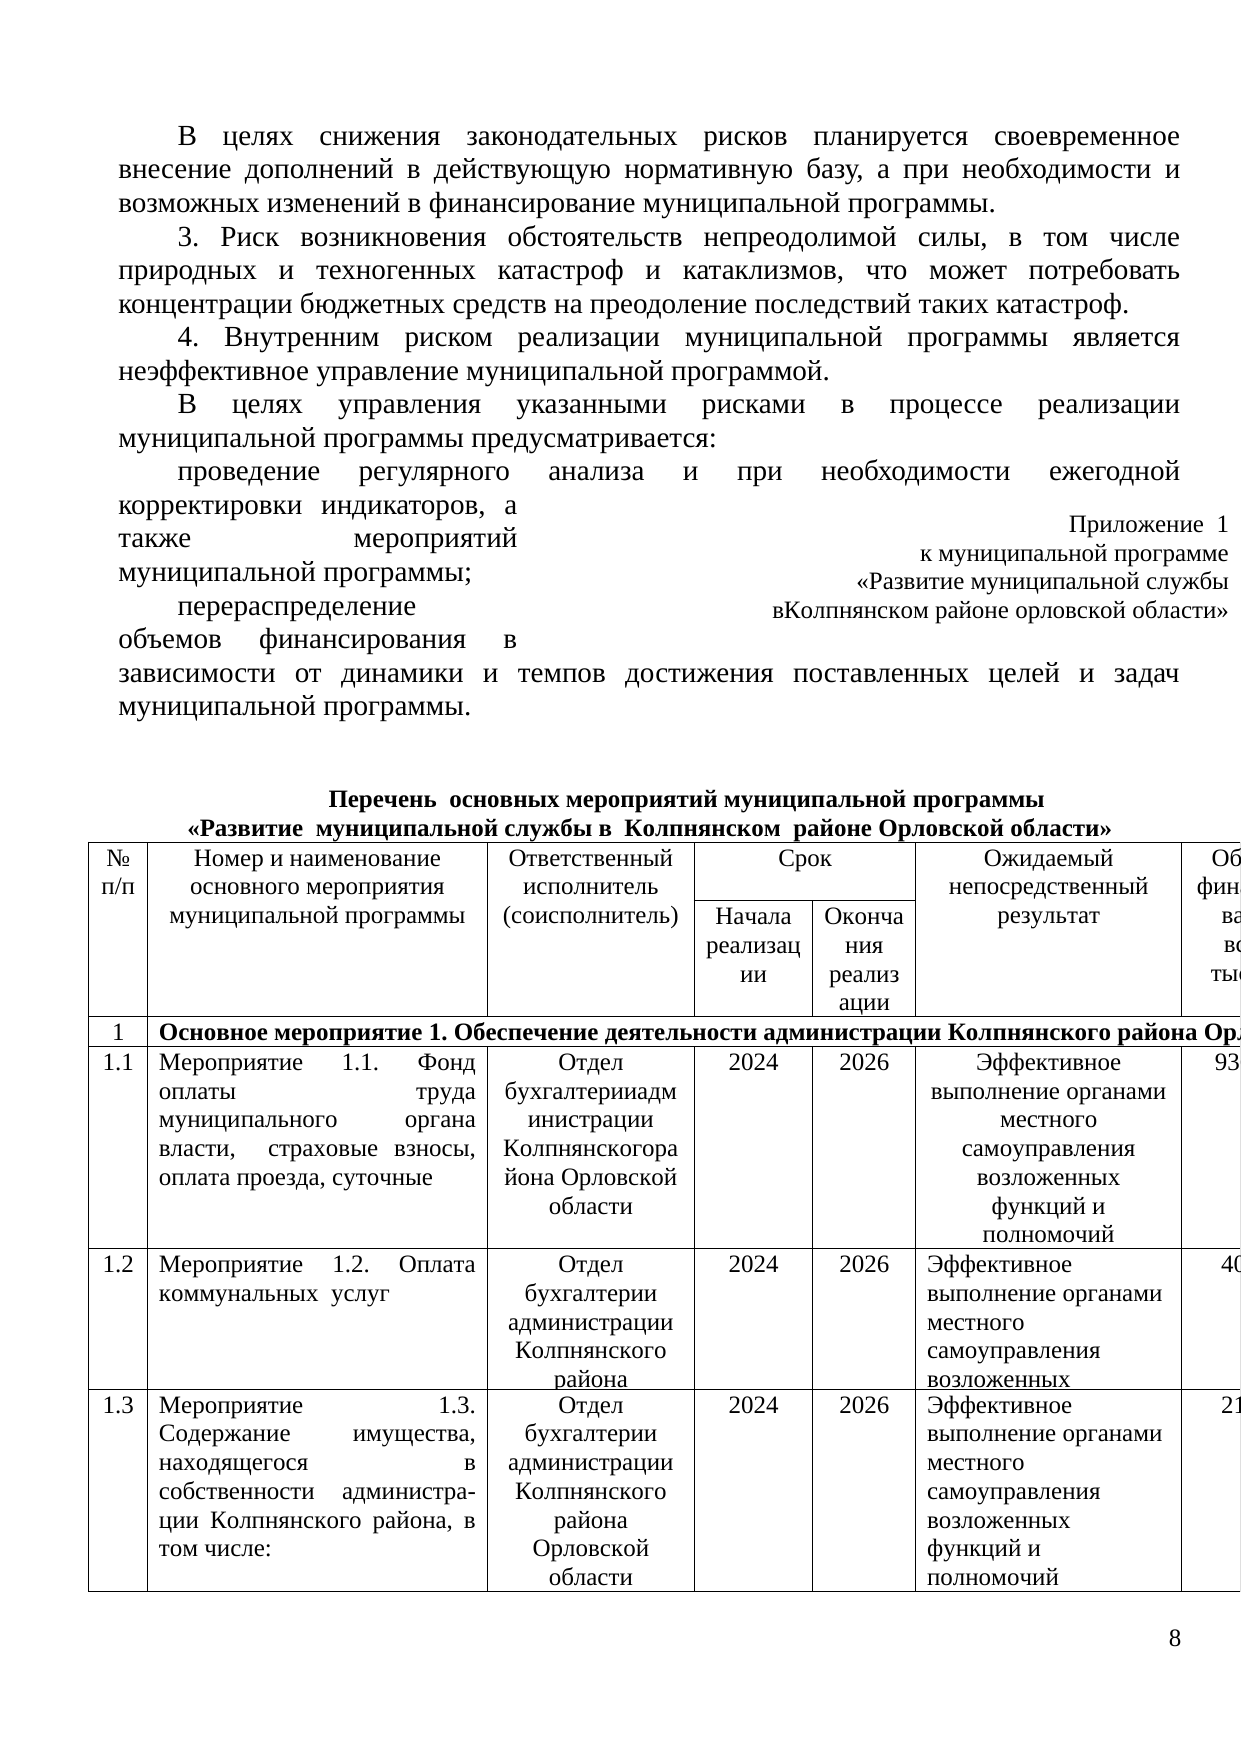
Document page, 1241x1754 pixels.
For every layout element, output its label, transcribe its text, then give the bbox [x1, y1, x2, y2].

table_cell 2100,0 [1182, 1390, 1240, 1591]
table_cell 2024 [695, 1249, 812, 1389]
table_cell 2024 [695, 1047, 812, 1248]
text В целях управления указанными рисками в процессе реализации муниципальной программы предусматривается: [118, 386, 1181, 453]
table_cell Эффективное выполнение органами местного самоуправления возложенных функций и полномочий [916, 1047, 1181, 1248]
table_cell Начала реализации [695, 901, 812, 1016]
table_cell Окончания реализации [813, 901, 915, 1016]
table_header Приложение 1 к муниципальной программе «Развитие муниципальной службы вКолпнянском районе орловской области» [536, 509, 1240, 624]
text 3. Риск возникновения обстоятельств непреодолимой силы, в том числе природных и техногенных катастроф и катаклизмов, что может потребовать концентрации бюджетных средств на преодоление последствий таких катастроф. [118, 219, 1181, 319]
table_cell 2026 [813, 1249, 915, 1389]
table_cell 93690,0 [1182, 1047, 1240, 1248]
table_cell Отдел бухгалтерии администрации Колпнянского района Орловской области [488, 1249, 694, 1389]
table_cell Мероприятие 1.1. Фонд оплаты труда муниципального органа власти, страховые взносы, оплата проезда, суточные [148, 1047, 487, 1248]
table_header Ожидаемый непосредственный результат [916, 843, 1181, 1016]
table_cell 1.1 [89, 1047, 147, 1248]
table_cell Эффективное выполнение органами местного самоуправления возложенных функций и полномочий [916, 1249, 1181, 1389]
table_cell Мероприятие 1.3. Содержание имущества, находящегося в собственности администра-ции Колпнянского района, в том числе: [148, 1390, 487, 1591]
table_cell Основное мероприятие 1. Обеспечение деятельности администрации Колпнянского района Орловской области. [148, 1017, 1240, 1046]
table_cell 1.3 [89, 1390, 147, 1591]
text перераспределение объемов финансирования в зависимости от динамики и темпов достижения поставленных целей и задач муниципальной программы. [118, 588, 1181, 722]
table_header Ответственный исполнитель (соисполнитель) [488, 843, 694, 1016]
table_cell 4040,0 [1182, 1249, 1240, 1389]
text Перечень основных мероприятий муниципальной программы [118, 784, 1181, 813]
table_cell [916, 1390, 1181, 1591]
table_cell 2026 [813, 1390, 915, 1591]
text 4. Внутренним риском реализации муниципальной программы является неэффективное управление муниципальной программой. [118, 319, 1181, 386]
table_cell Мероприятие 1.2. Оплата коммунальных услуг [148, 1249, 487, 1389]
text В целях снижения законодательных рисков планируется своевременное внесение дополнений в действующую нормативную базу, а при необходимости и возможных изменений в финансирование муниципальной программы. [118, 118, 1181, 219]
table_header Срок [695, 843, 915, 900]
table_cell Отдел бухгалтерииадминистрации Колпнянскогорайона Орловской области [488, 1047, 694, 1248]
table_cell 2026 [813, 1047, 915, 1248]
text «Развитие муниципальной службы в Колпнянском районе Орловской области» [118, 813, 1181, 842]
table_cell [488, 1390, 694, 1591]
table_header Номер и наименование основного мероприятия муниципальной программы [148, 843, 487, 1016]
table_cell 1 [89, 1017, 147, 1046]
text проведение регулярного анализа и при необходимости ежегодной корректировки индикаторов, а также мероприятий муниципальной программы; [118, 453, 1181, 588]
table_header № п/п [89, 843, 147, 1016]
table_cell 1.2 [89, 1249, 147, 1389]
table_cell 2024 [695, 1390, 812, 1591]
table_header Объемы финансирования, всего, тыс.руб. [1182, 843, 1240, 1016]
